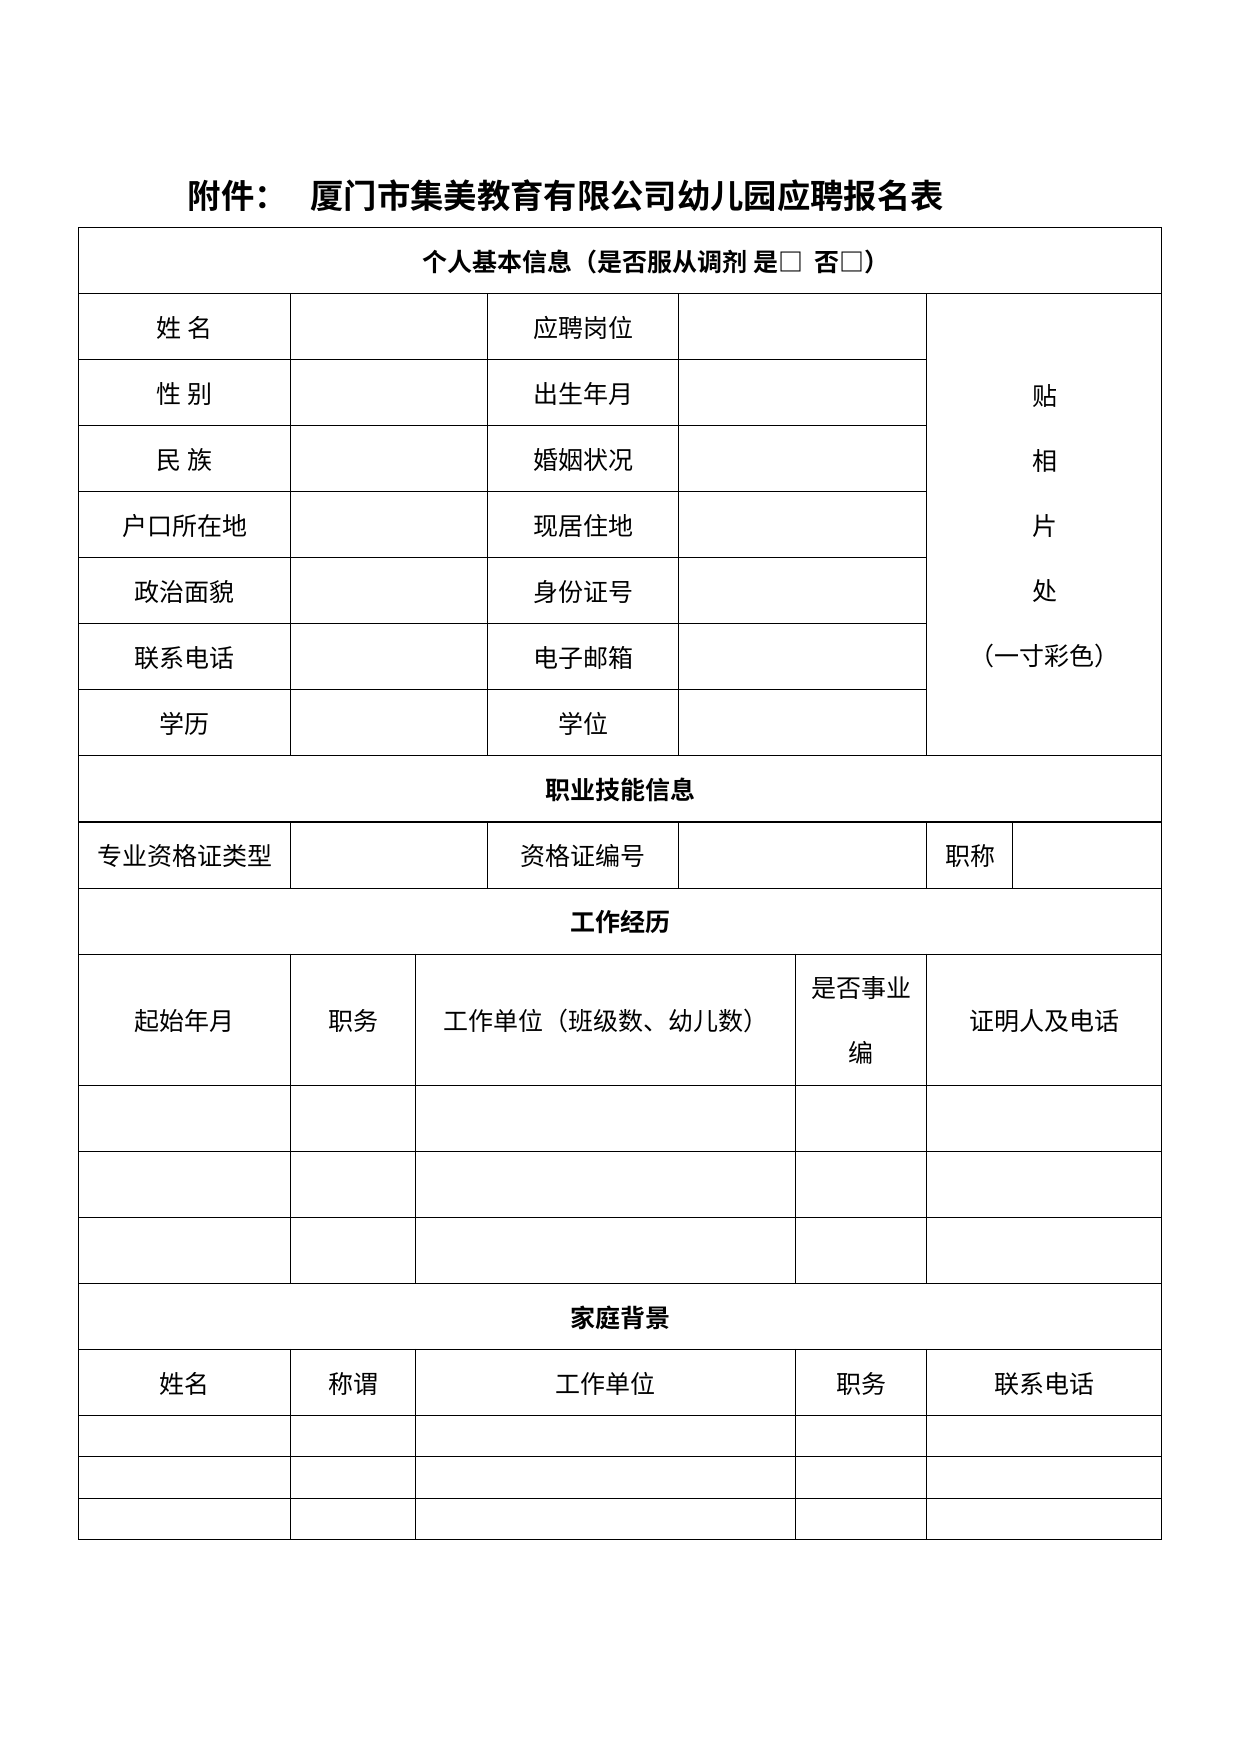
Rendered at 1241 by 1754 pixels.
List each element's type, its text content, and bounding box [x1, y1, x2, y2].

table_cell [291, 1086, 415, 1151]
table_cell 姓 名 [79, 294, 290, 359]
table_cell 电子邮箱 [488, 624, 678, 689]
table_cell 称谓 [291, 1350, 415, 1415]
table_cell [79, 1218, 290, 1283]
table_header 个人基本信息（是否服从调剂 是□ 否□） [79, 228, 1161, 293]
table_cell [416, 1152, 795, 1217]
table_cell [1013, 823, 1161, 887]
table_cell 学位 [488, 690, 678, 755]
table_cell [291, 426, 487, 491]
table_cell [416, 1218, 795, 1283]
table_cell 出生年月 [488, 360, 678, 425]
table_cell 是否事业编 [796, 955, 926, 1084]
table_cell 职业技能信息 [79, 756, 1161, 821]
table_cell 工作单位（班级数、幼儿数） [416, 955, 795, 1084]
table_cell [927, 1499, 1161, 1539]
table_cell [291, 1416, 415, 1456]
table_cell [796, 1499, 926, 1539]
table_cell 民 族 [79, 426, 290, 491]
table_cell [291, 624, 487, 689]
table_cell [291, 1499, 415, 1539]
table_cell [679, 360, 926, 425]
table_cell [291, 492, 487, 557]
table_cell [679, 558, 926, 623]
table_cell [927, 1218, 1161, 1283]
table_cell 职务 [796, 1350, 926, 1415]
table_cell [796, 1086, 926, 1151]
table_cell 身份证号 [488, 558, 678, 623]
table_cell [416, 1457, 795, 1497]
table_cell 联系电话 [79, 624, 290, 689]
table_cell [679, 294, 926, 359]
table_cell 联系电话 [927, 1350, 1161, 1415]
table_cell 专业资格证类型 [79, 823, 290, 887]
table_cell [291, 294, 487, 359]
table_cell [796, 1152, 926, 1217]
table_cell 应聘岗位 [488, 294, 678, 359]
table_cell 资格证编号 [488, 823, 678, 887]
table_cell [796, 1416, 926, 1456]
table_cell 职称 [927, 823, 1012, 887]
table_cell [416, 1499, 795, 1539]
table_cell [291, 1218, 415, 1283]
table_cell [291, 690, 487, 755]
table_cell [291, 1457, 415, 1497]
table_cell 现居住地 [488, 492, 678, 557]
table_cell [79, 1416, 290, 1456]
table_cell 婚姻状况 [488, 426, 678, 491]
table_cell [679, 823, 926, 887]
table_cell 家庭背景 [79, 1284, 1161, 1349]
table_cell [79, 1457, 290, 1497]
table_cell 工作单位 [416, 1350, 795, 1415]
table_cell [927, 1416, 1161, 1456]
table_cell [679, 690, 926, 755]
table_cell [416, 1086, 795, 1151]
table_cell [79, 1086, 290, 1151]
table_cell 贴 相 片 处 （一寸彩色） [927, 294, 1161, 755]
table_cell 性 别 [79, 360, 290, 425]
table_cell 证明人及电话 [927, 955, 1161, 1084]
table_cell 起始年月 [79, 955, 290, 1084]
table_cell [416, 1416, 795, 1456]
table_cell [679, 492, 926, 557]
table_cell 户口所在地 [79, 492, 290, 557]
table_cell 政治面貌 [79, 558, 290, 623]
table_cell [291, 823, 487, 887]
table_cell [927, 1152, 1161, 1217]
table_cell 姓名 [79, 1350, 290, 1415]
table_cell [679, 624, 926, 689]
table_cell [927, 1086, 1161, 1151]
table_cell [679, 426, 926, 491]
table_cell [291, 1152, 415, 1217]
table_cell [291, 360, 487, 425]
table_cell [291, 558, 487, 623]
table_cell 工作经历 [79, 889, 1161, 953]
table_cell 职务 [291, 955, 415, 1084]
table_cell [796, 1457, 926, 1497]
table_cell [79, 1499, 290, 1539]
table_cell 学历 [79, 690, 290, 755]
table_cell [796, 1218, 926, 1283]
text 附件： 厦门市集美教育有限公司幼儿园应聘报名表 [187, 162, 1053, 227]
table_cell [79, 1152, 290, 1217]
table_cell [927, 1457, 1161, 1497]
